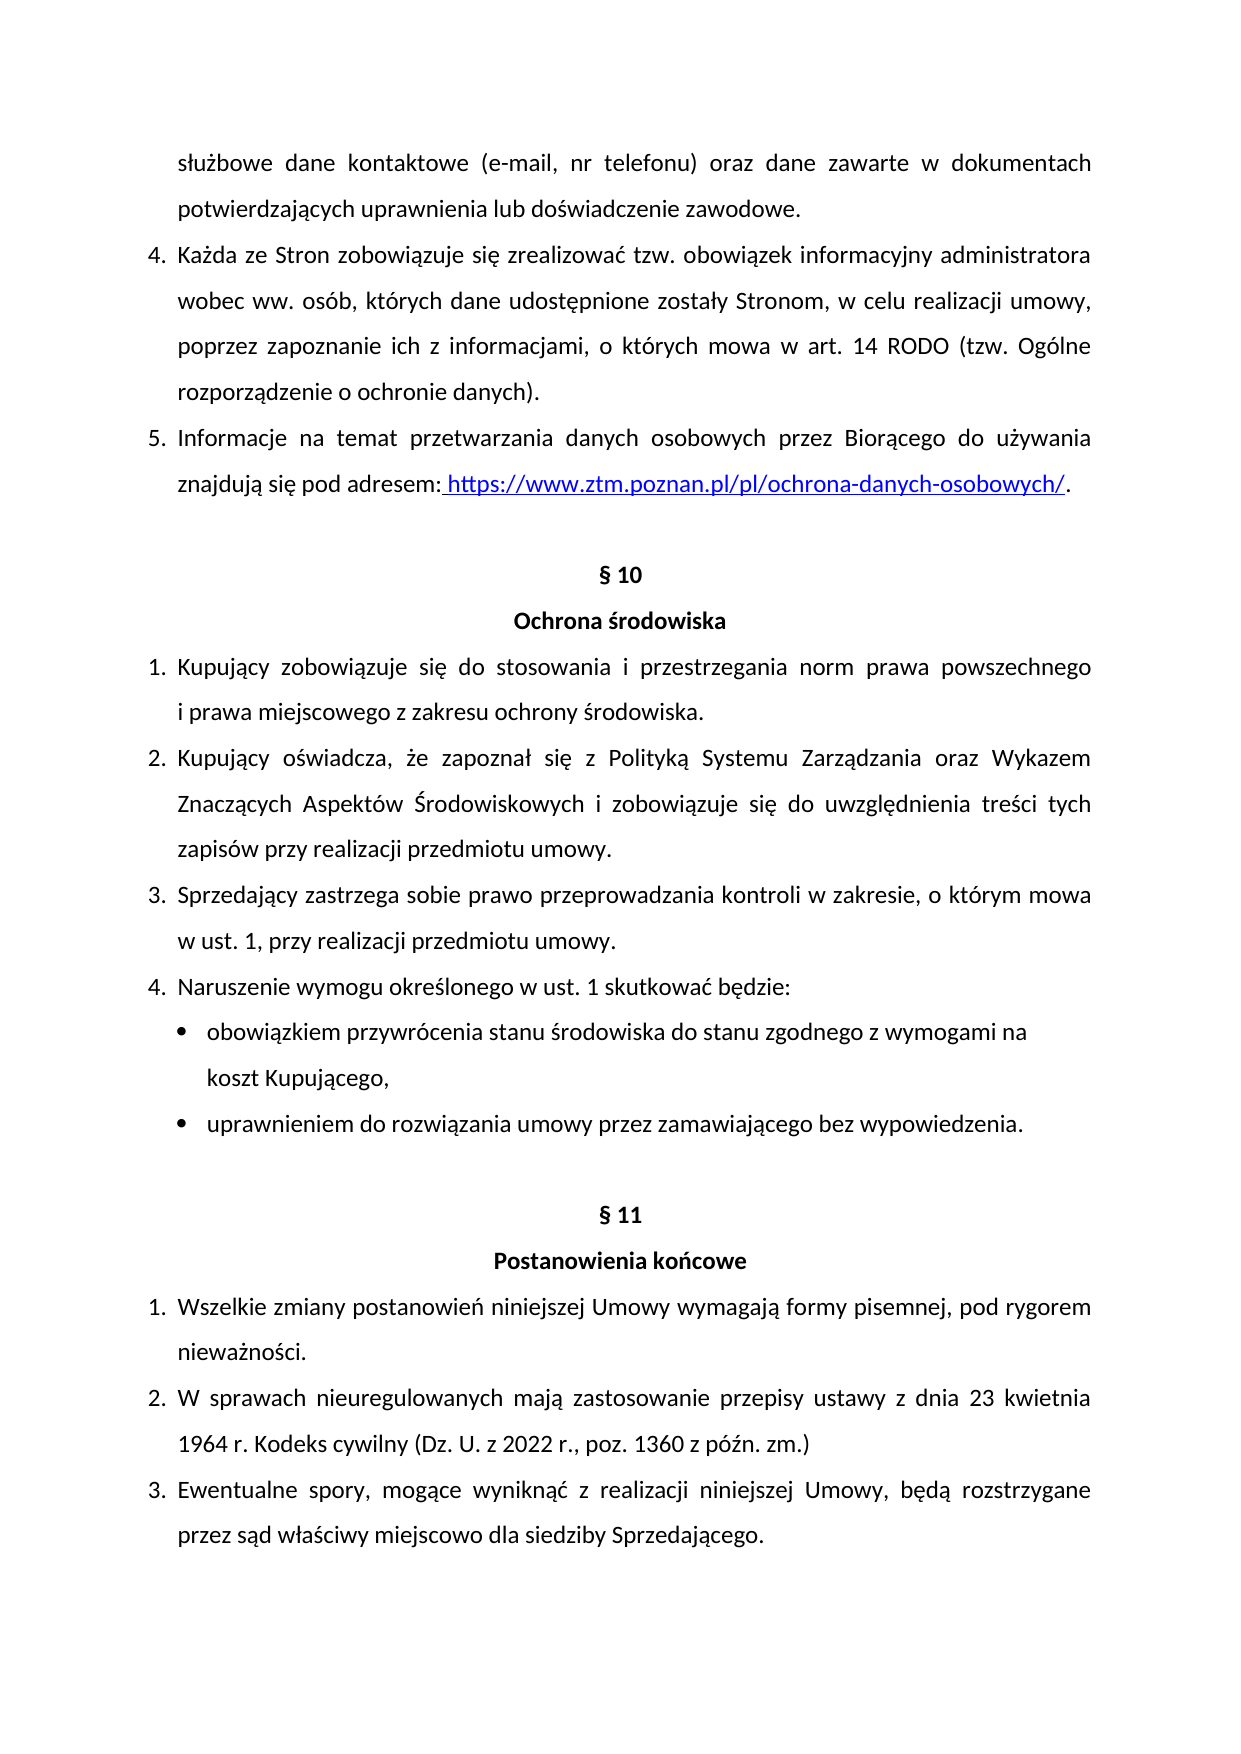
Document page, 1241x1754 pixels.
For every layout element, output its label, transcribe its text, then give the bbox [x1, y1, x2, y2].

list uprawnieniem do rozwiązania umowy przez zamawiającego bez wypowiedzenia. [177, 1108, 1093, 1138]
text Ochrona środowiska [148, 605, 1093, 635]
list Sprzedający zastrzega sobie prawo przeprowadzania kontroli w zakresie, o którym mowa w ust. 1, przy realizacji przedmiotu umowy. [148, 879, 1093, 956]
text § 11 [148, 1199, 1093, 1230]
text Postanowienia końcowe [148, 1245, 1093, 1276]
list Kupujący zobowiązuje się do stosowania i przestrzegania norm prawa powszechnego i prawa miejscowego z zakresu ochrony środowiska. [148, 651, 1093, 727]
list Informacje na temat przetwarzania danych osobowych przez Biorącego do używania znajdują się pod adresem: https://www.ztm.poznan.pl/pl/ochrona-danych-osobowych/. [148, 422, 1093, 498]
text § 10 [148, 559, 1093, 590]
list Wszelkie zmiany postanowień niniejszej Umowy wymagają formy pisemnej, pod rygorem nieważności. [148, 1291, 1093, 1367]
list Kupujący oświadcza, że zapoznał się z Polityką Systemu Zarządzania oraz Wykazem Znaczących Aspektów Środowiskowych i zobowiązuje się do uwzględnienia treści tych zapisów przy realizacji przedmiotu umowy. [148, 742, 1093, 864]
list obowiązkiem przywrócenia stanu środowiska do stanu zgodnego z wymogami na koszt Kupującego, [177, 1016, 1093, 1093]
list W sprawach nieuregulowanych mają zastosowanie przepisy ustawy z dnia 23 kwietnia 1964 r. Kodeks cywilny (Dz. U. z 2022 r., poz. 1360 z późn. zm.) [148, 1382, 1093, 1458]
list Ewentualne spory, mogące wyniknąć z realizacji niniejszej Umowy, będą rozstrzygane przez sąd właściwy miejscowo dla siedziby Sprzedającego. [148, 1474, 1093, 1550]
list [148, 148, 1093, 224]
list Naruszenie wymogu określonego w ust. 1 skutkować będzie: [148, 971, 1093, 1001]
list Każda ze Stron zobowiązuje się zrealizować tzw. obowiązek informacyjny administratora wobec ww. osób, których dane udostępnione zostały Stronom, w celu realizacji umowy, poprzez zapoznanie ich z informacjami, o których mowa w art. 14 RODO (tzw. Ogólne rozporządzenie o ochronie danych). [148, 239, 1093, 407]
